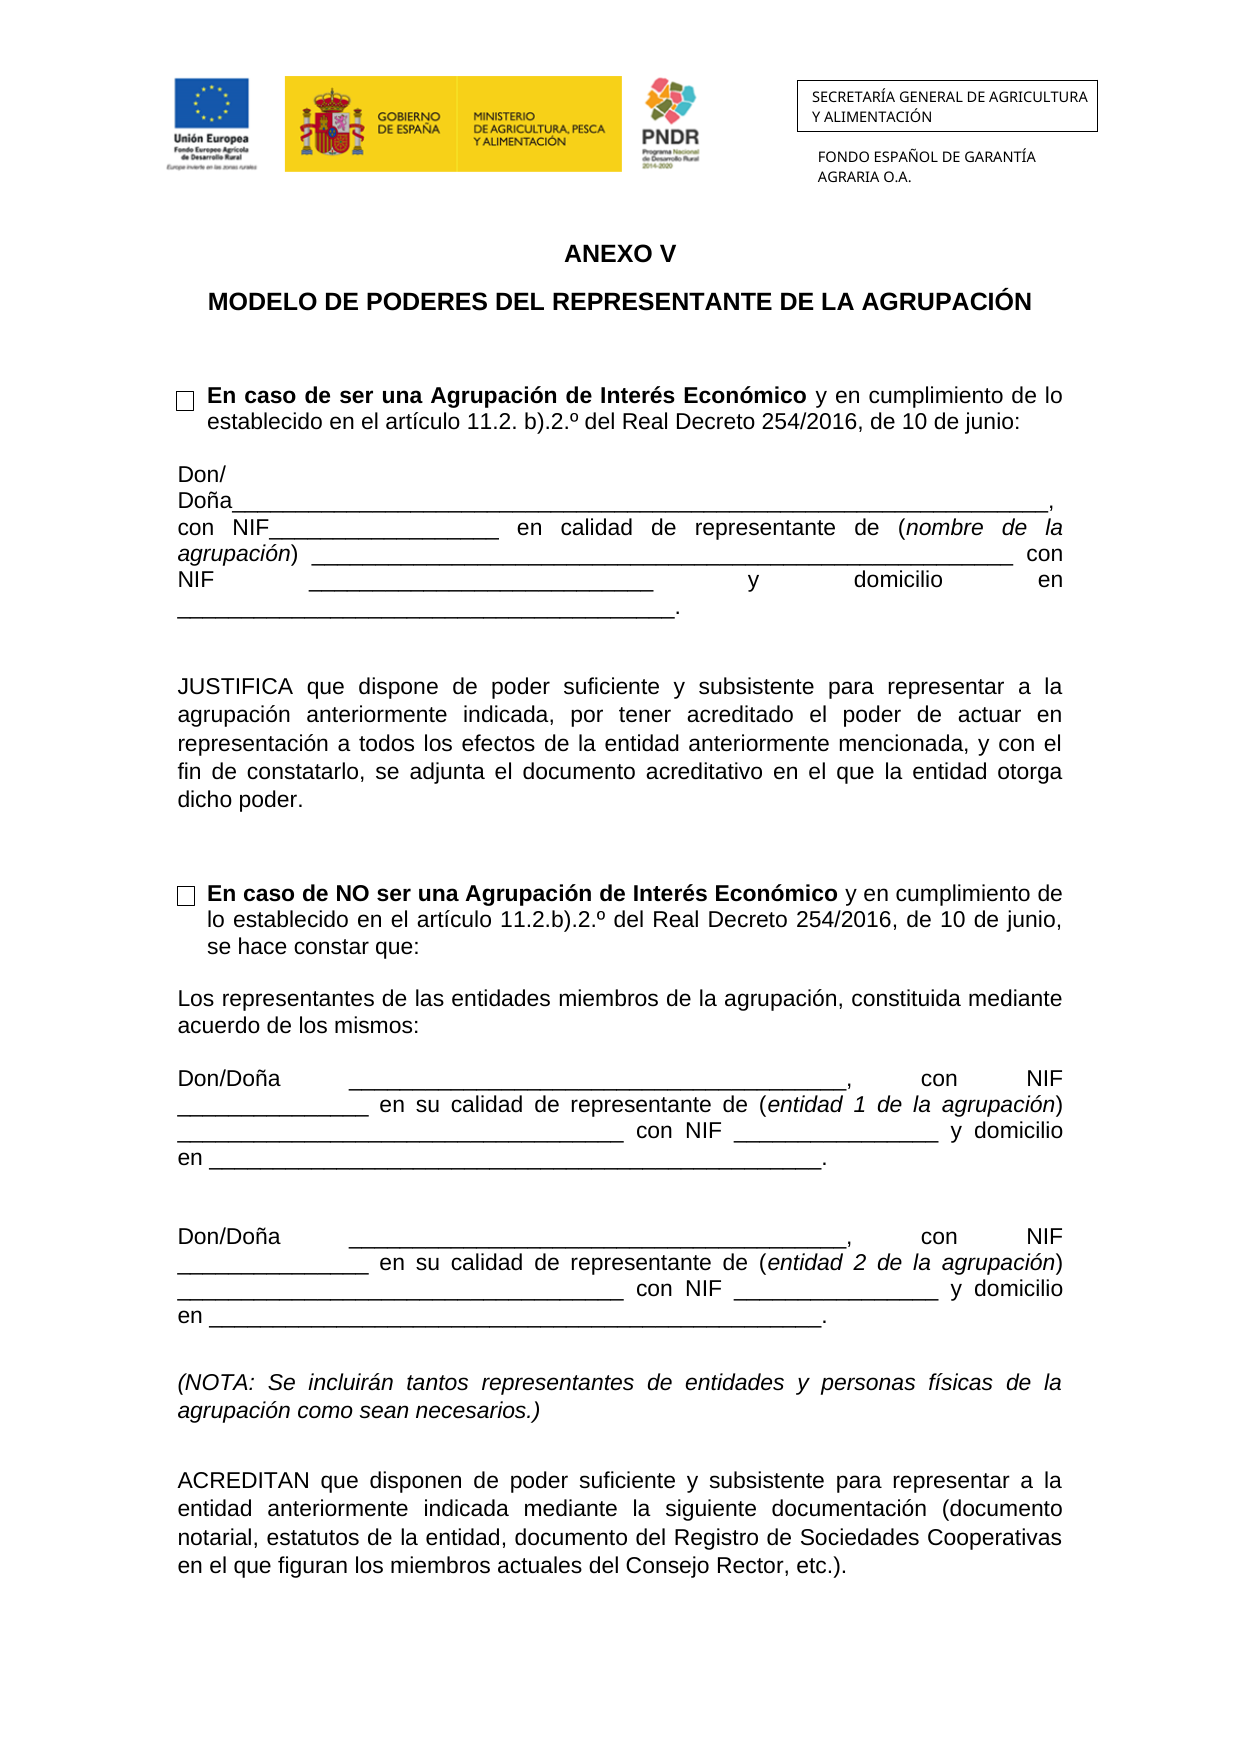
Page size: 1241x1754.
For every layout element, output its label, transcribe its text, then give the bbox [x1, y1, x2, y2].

picture [161, 74, 708, 174]
text JUSTIFICA que dispone de poder suficiente y subsistente para representar a la agrupación anteriormente indicada, por tener acreditado el poder de actuar en representación a todos los efectos de la entidad anteriormente mencionada, y con el fin de constatarlo, se adjunta el documento acreditativo en el que la entidad otorga dicho poder. [177, 673, 1063, 813]
text Don/Doña _______________________________________, con NIF _______________ en su calidad de representante de (entidad 1 de la agrupación) ___________________________________ con NIF ________________ y domicilio en ________________________________________________. [177, 1064, 1063, 1170]
text Los representantes de las entidades miembros de la agrupación, constituida mediante acuerdo de los mismos: [177, 985, 1063, 1038]
text ACREDITAN que disponen de poder suficiente y subsistente para representar a la entidad anteriormente indicada mediante la siguiente documentación (documento notarial, estatutos de la entidad, documento del Registro de Sociedades Cooperativas en el que figuran los miembros actuales del Consejo Rector, etc.). [177, 1467, 1063, 1578]
text Don/Doña________________________________________________________________, con NIF__________________ en calidad de representante de (nombre de la agrupación) _______________________________________________________ con NIF ___________________________ y domicilio en _______________________________________. [177, 461, 1063, 619]
text En caso de NO ser una Agrupación de Interés Económico y en cumplimiento de lo establecido en el artículo 11.2.b).2.º del Real Decreto 254/2016, de 10 de junio, se hace constar que: [207, 880, 1063, 959]
text ANEXO V [177, 239, 1063, 268]
text Don/Doña _______________________________________, con NIF _______________ en su calidad de representante de (entidad 2 de la agrupación) ___________________________________ con NIF ________________ y domicilio en ________________________________________________. [177, 1223, 1063, 1328]
text MODELO DE PODERES DEL REPRESENTANTE DE LA AGRUPACIÓN [177, 287, 1063, 315]
text En caso de ser una Agrupación de Interés Económico y en cumplimiento de lo establecido en el artículo 11.2. b).2.º del Real Decreto 254/2016, de 10 de junio: [207, 382, 1063, 435]
list (NOTA: Se incluirán tantos representantes de entidades y personas físicas de la agrupación como sean necesarios.) [177, 1369, 1063, 1424]
